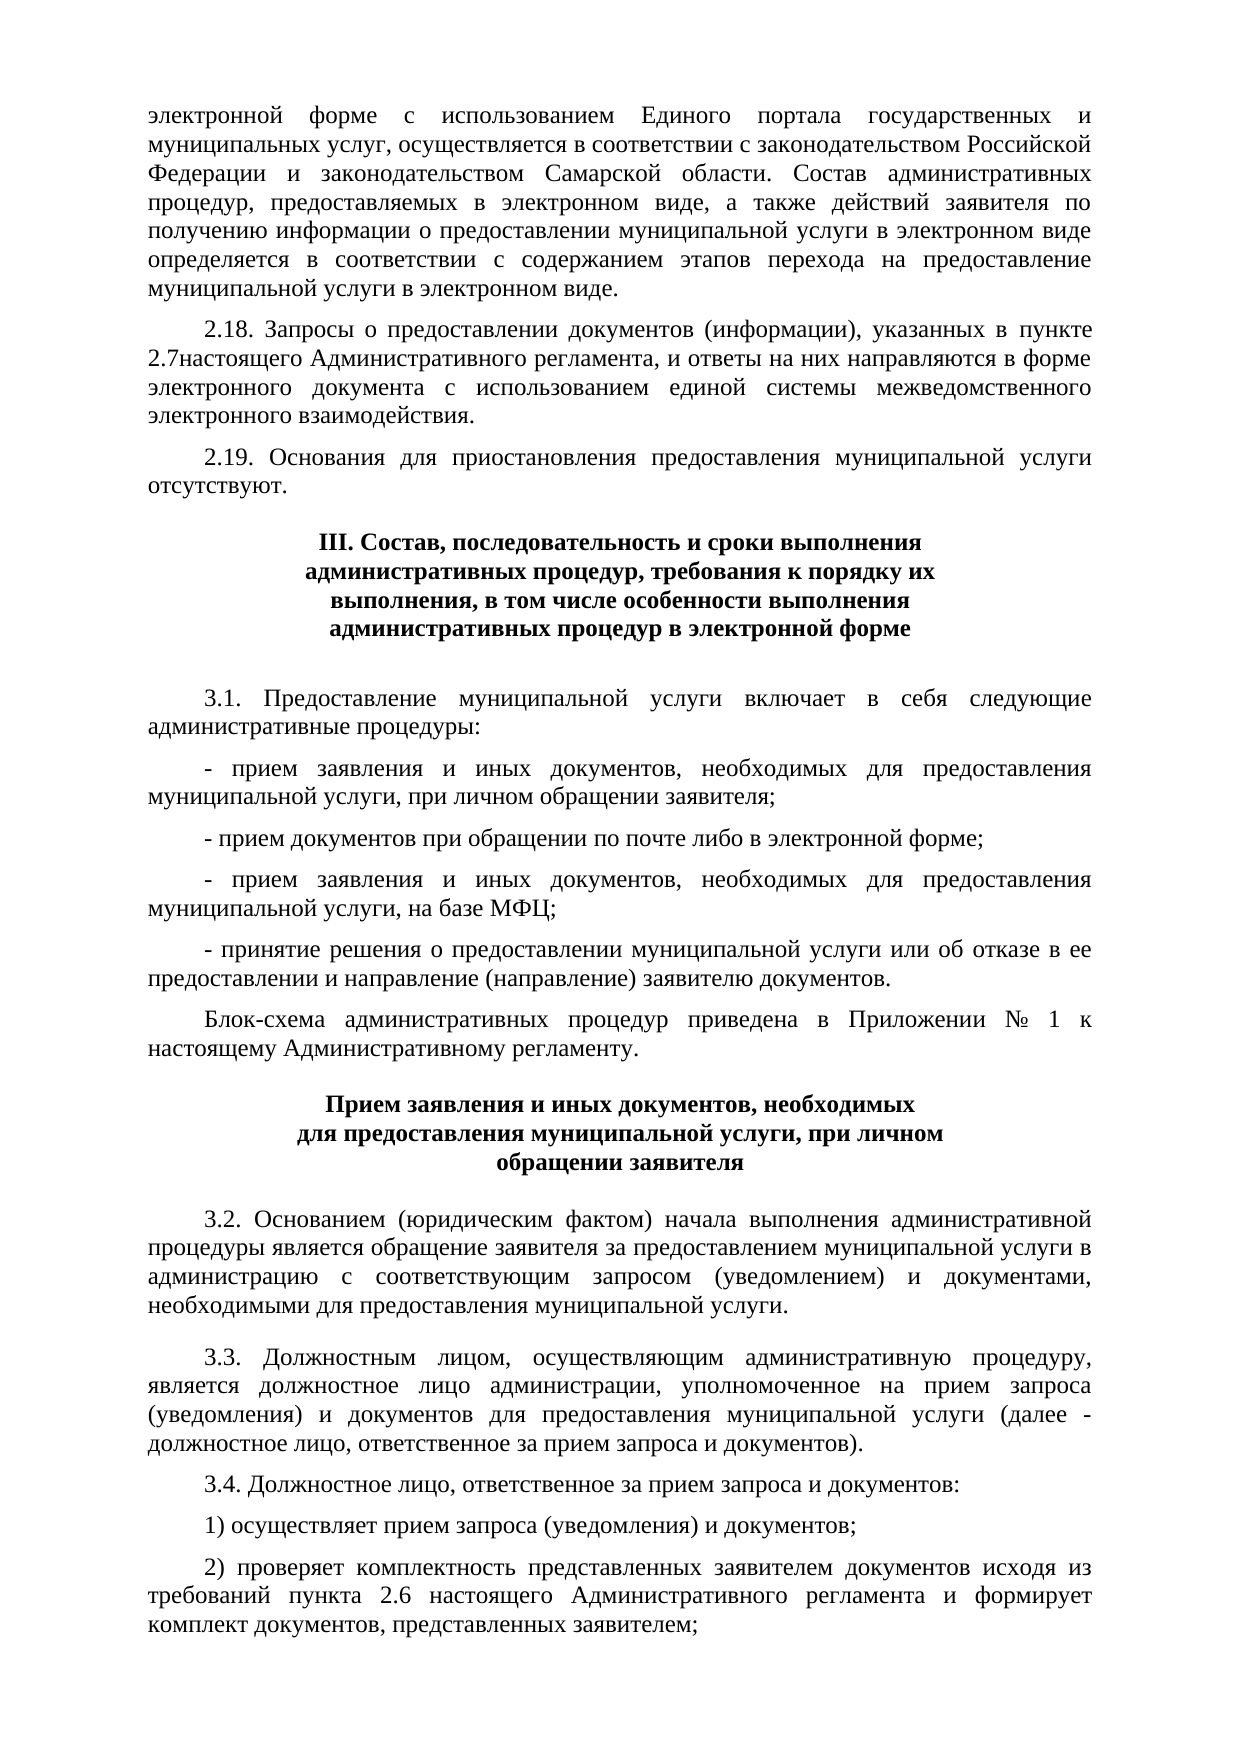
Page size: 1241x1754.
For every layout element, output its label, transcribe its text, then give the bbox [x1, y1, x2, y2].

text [148, 100, 1092, 302]
text 3.4. Должностное лицо, ответственное за прием запроса и документов: [148, 1469, 1092, 1498]
text 2.18. Запросы о предоставлении документов (информации), указанных в пункте 2.7настоящего Административного регламента, и ответы на них направляются в форме электронного документа с использованием единой системы межведомственного электронного взаимодействия. [148, 314, 1092, 429]
text 3.3. Должностным лицом, осуществляющим административную процедуру, является должностное лицо администрации, уполномоченное на прием запроса (уведомления) и документов для предоставления муниципальной услуги (далее - должностное лицо, ответственное за прием запроса и документов). [148, 1342, 1092, 1457]
text - прием заявления и иных документов, необходимых для предоставления муниципальной услуги, на базе МФЦ; [148, 864, 1092, 921]
title обращении заявителя [148, 1147, 1092, 1176]
title выполнения, в том числе особенности выполнения [148, 585, 1092, 613]
title административных процедур, требования к порядку их [148, 556, 1092, 585]
title административных процедур в электронной форме [148, 613, 1092, 642]
text 2.19. Основания для приостановления предоставления муниципальной услуги отсутствуют. [148, 442, 1092, 499]
text Блок-схема административных процедур приведена в Приложении № 1 к настоящему Административному регламенту. [148, 1004, 1092, 1061]
text - прием заявления и иных документов, необходимых для предоставления муниципальной услуги, при личном обращении заявителя; [148, 753, 1092, 810]
title III. Состав, последовательность и сроки выполнения [148, 527, 1092, 556]
text 3.2. Основанием (юридическим фактом) начала выполнения административной процедуры является обращение заявителя за предоставлением муниципальной услуги в администрацию с соответствующим запросом (уведомлением) и документами, необходимыми для предоставления муниципальной услуги. [148, 1204, 1092, 1319]
text 1) осуществляет прием запроса (уведомления) и документов; [148, 1510, 1092, 1539]
title Прием заявления и иных документов, необходимых [148, 1089, 1092, 1118]
title для предоставления муниципальной услуги, при личном [148, 1118, 1092, 1147]
text 3.1. Предоставление муниципальной услуги включает в себя следующие административные процедуры: [148, 683, 1092, 740]
text - прием документов при обращении по почте либо в электронной форме; [148, 823, 1092, 851]
text 2) проверяет комплектность представленных заявителем документов исходя из требований пункта 2.6 настоящего Административного регламента и формирует комплект документов, представленных заявителем; [148, 1552, 1092, 1638]
text - принятие решения о предоставлении муниципальной услуги или об отказе в ее предоставлении и направление (направление) заявителю документов. [148, 934, 1092, 991]
